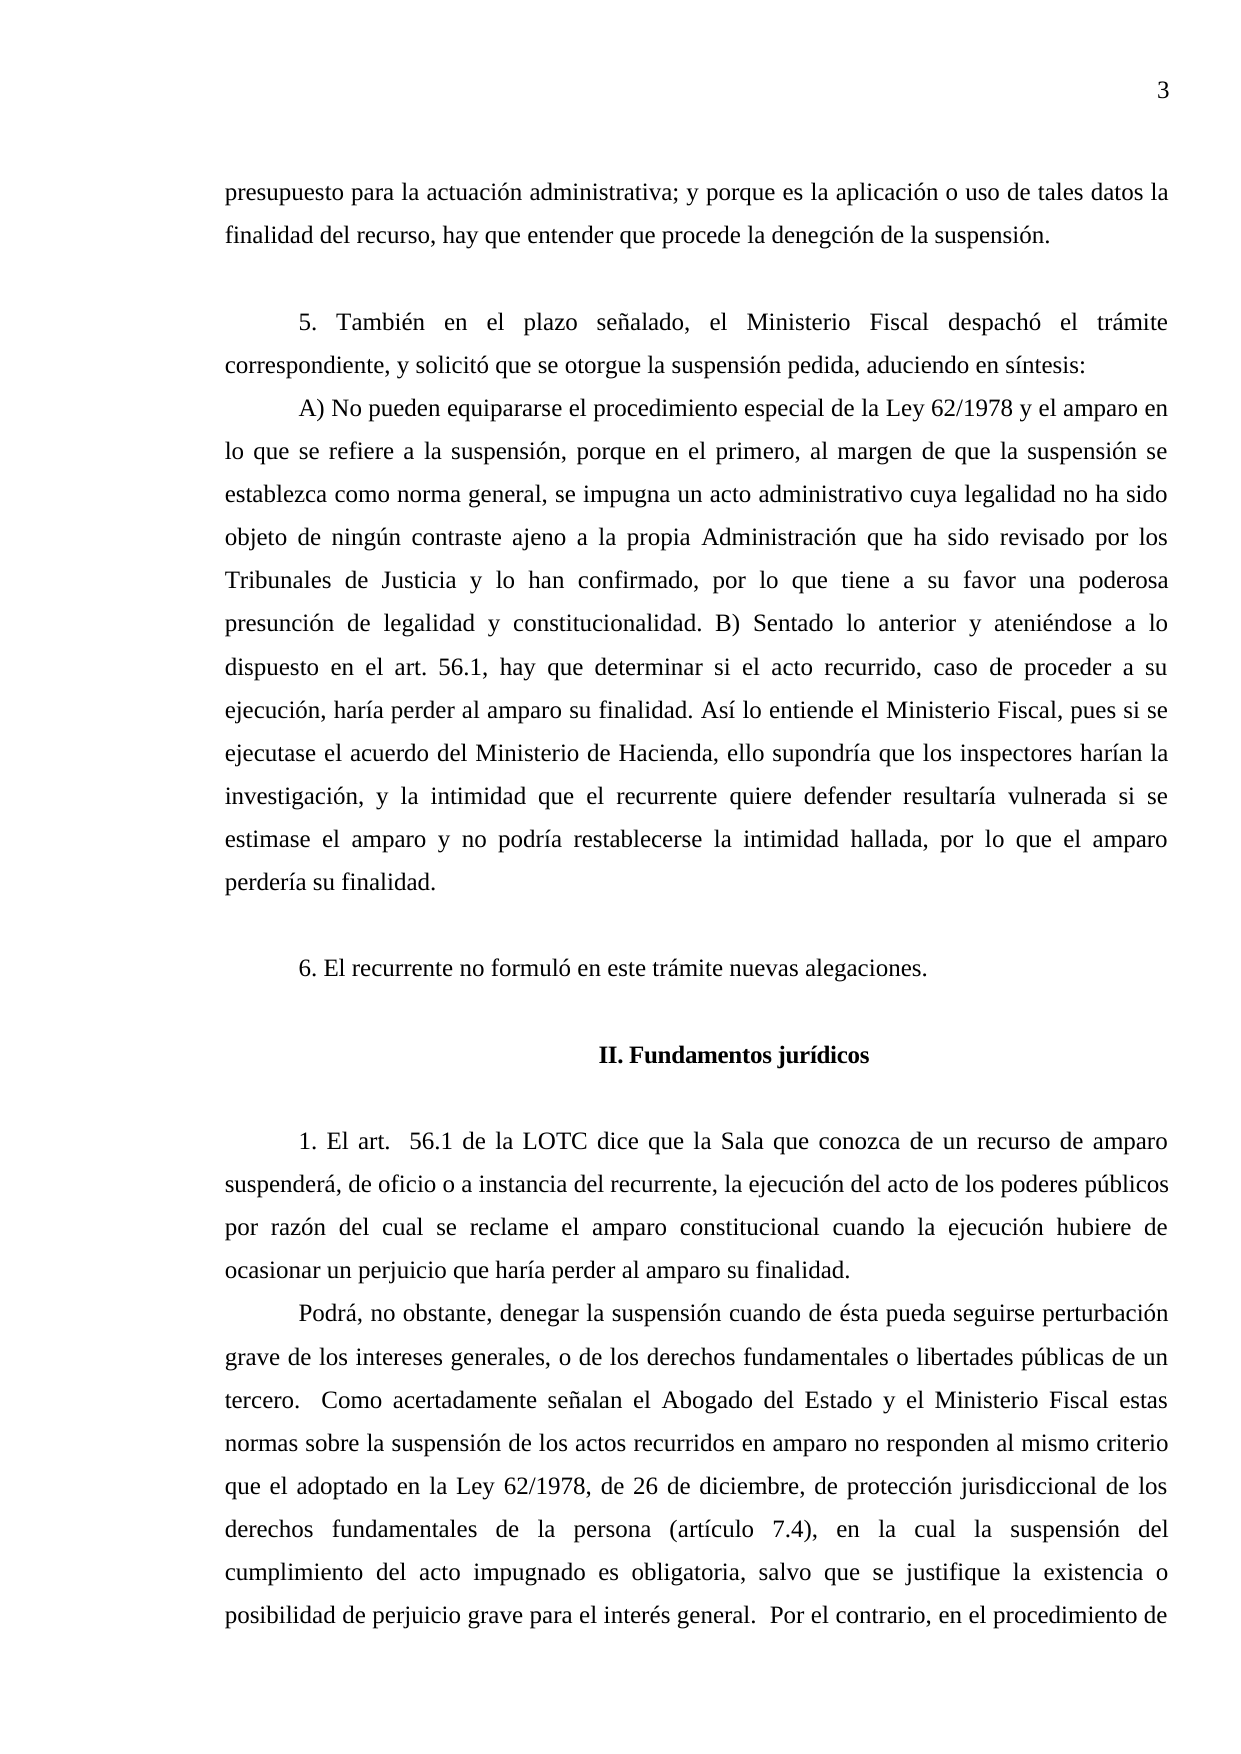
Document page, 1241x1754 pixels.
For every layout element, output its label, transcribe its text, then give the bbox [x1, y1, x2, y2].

text 5. También en el plazo señalado, el Ministerio Fiscal despachó el trámite correspondiente, y solicitó que se otorgue la suspensión pedida, aduciendo en síntesis: [224, 307, 1169, 378]
subtitle II. Fundamentos jurídicos [224, 1040, 1169, 1068]
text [224, 177, 1169, 249]
text A) No pueden equipararse el procedimiento especial de la Ley 62/1978 y el amparo en lo que se refiere a la suspensión, porque en el primero, al margen de que la suspensión se establezca como norma general, se impugna un acto administrativo cuya legalidad no ha sido objeto de ningún contraste ajeno a la propia Administración que ha sido revisado por los Tribunales de Justicia y lo han confirmado, por lo que tiene a su favor una poderosa presunción de legalidad y constitucionalidad. B) Sentado lo anterior y ateniéndose a lo dispuesto en el art. 56.1, hay que determinar si el acto recurrido, caso de proceder a su ejecución, haría perder al amparo su finalidad. Así lo entiende el Ministerio Fiscal, pues si se ejecutase el acuerdo del Ministerio de Hacienda, ello supondría que los inspectores harían la investigación, y la intimidad que el recurrente quiere defender resultaría vulnerada si se estimase el amparo y no podría restablecerse la intimidad hallada, por lo que el amparo perdería su finalidad. [224, 393, 1169, 896]
text 6. El recurrente no formuló en este trámite nuevas alegaciones. [224, 953, 1169, 982]
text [224, 1298, 1169, 1629]
text 1. El art. 56.1 de la LOTC dice que la Sala que conozca de un recurso de amparo suspenderá, de oficio o a instancia del recurrente, la ejecución del acto de los poderes públicos por razón del cual se reclame el amparo constitucional cuando la ejecución hubiere de ocasionar un perjuicio que haría perder al amparo su finalidad. [224, 1126, 1169, 1284]
